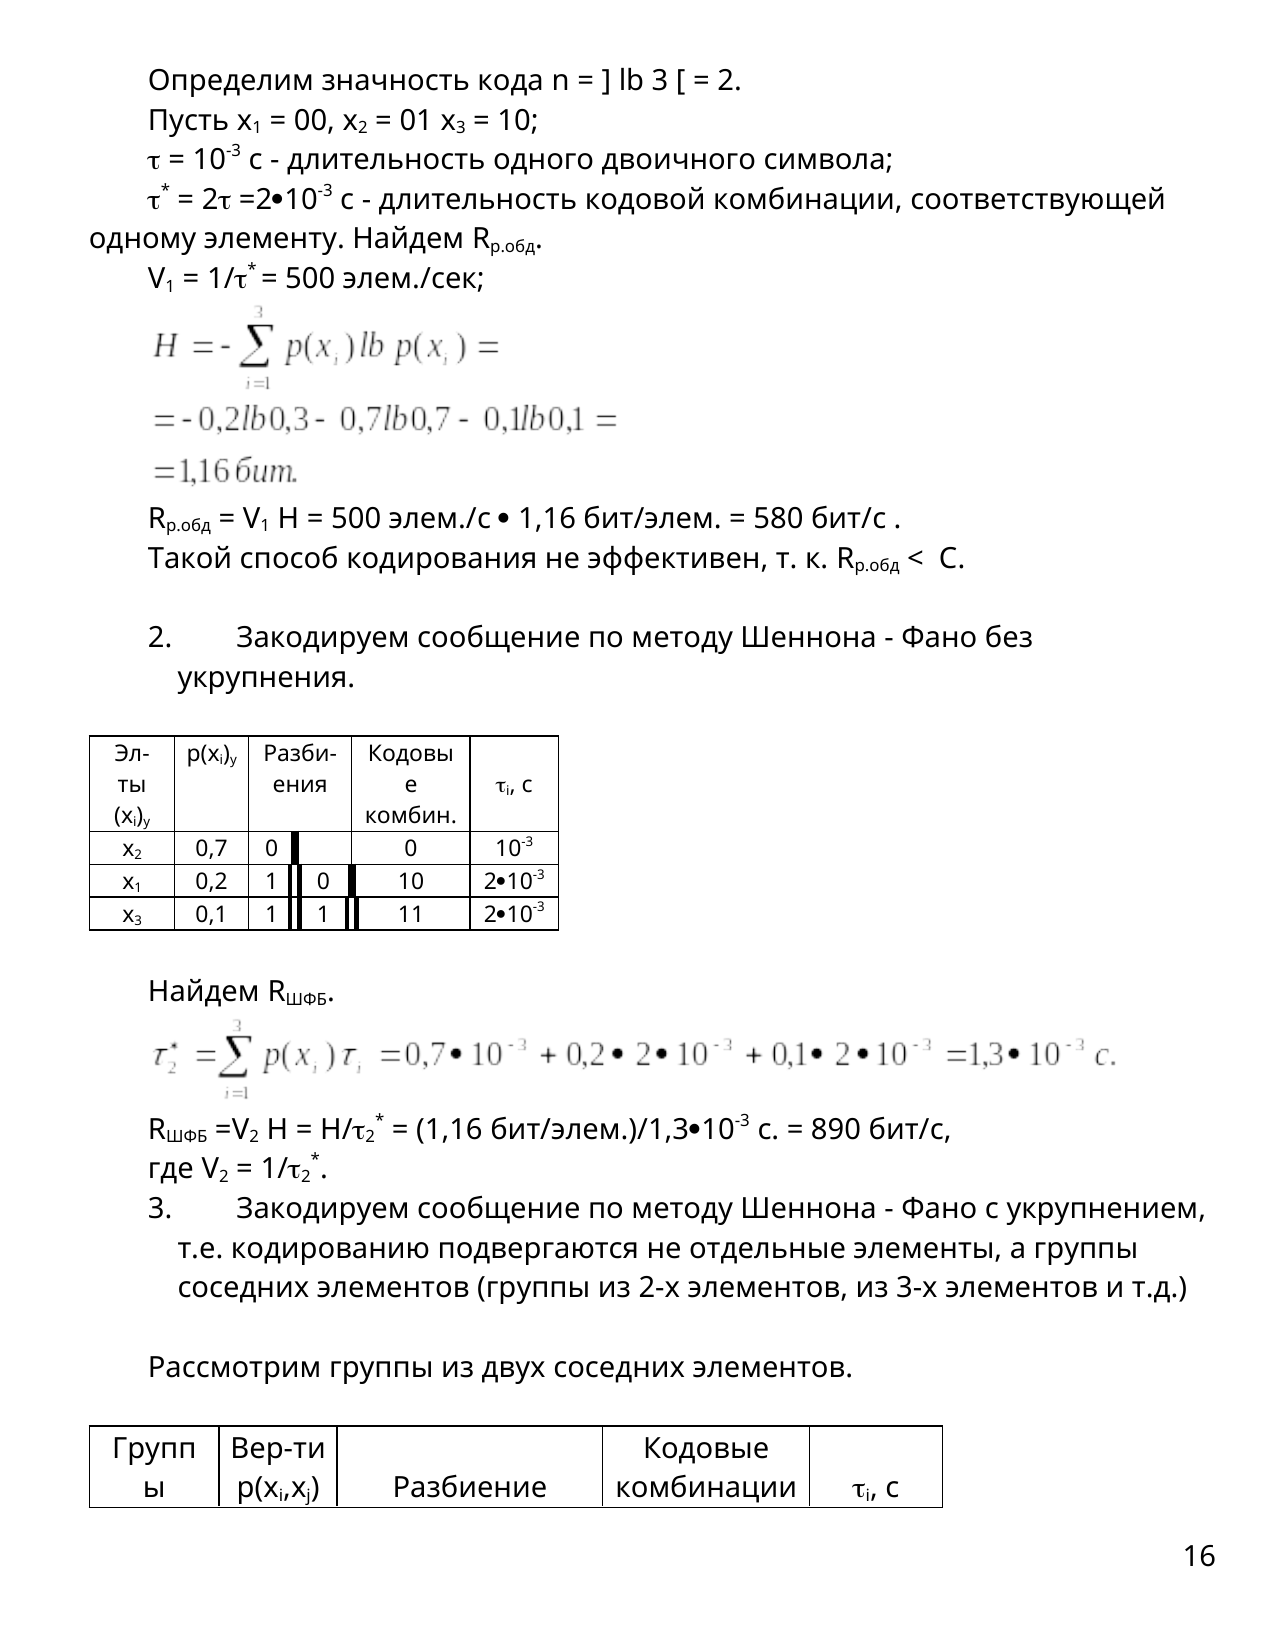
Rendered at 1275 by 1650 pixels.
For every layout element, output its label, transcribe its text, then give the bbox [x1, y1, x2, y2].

table_cell 10-3 [471, 832, 558, 863]
text Пусть x1 = 00, x2 = 01 x3 = 10; [89, 99, 1216, 138]
table_header Разби- ения [249, 737, 351, 831]
table_cell 1 [249, 898, 288, 929]
text где V2 = 1/2*. [89, 1148, 1216, 1187]
table_header i, c [471, 737, 558, 831]
table_cell x3 [90, 898, 174, 929]
table_cell 10 [356, 865, 469, 896]
table_header Кодовые комбинации [603, 1427, 809, 1506]
text Rр.обд = V1 H = 500 элем./c 1,16 бит/элем. = 580 бит/c . [89, 497, 1216, 537]
table_cell 210-3 [471, 898, 558, 929]
table_cell [299, 832, 351, 863]
table_header Вер-ти p(xi,xj) [220, 1427, 336, 1506]
list Закодируем сообщение по методу Шеннона - Фано с укрупнением, т.е. кодированию подвергаются не отдельные элементы, а группы соседних элементов (группы из 2-х элементов, из 3-х элементов и т.д.) [148, 1187, 1216, 1306]
table_header Группы xi,xj [90, 1427, 218, 1506]
text RШФБ =V2 H = H/2* = (1,16 бит/элем.)/1,310-3 c. = 890 бит/c, [89, 1108, 1216, 1148]
table_cell 0 [249, 832, 291, 863]
text Рассмотрим группы из двух соседних элементов. [89, 1346, 1216, 1386]
table_header Разбиение [338, 1427, 602, 1506]
table_cell 11 [359, 898, 469, 929]
table_cell 0,7 [175, 832, 248, 863]
text V1 = 1/* = 500 элем./сек; [89, 257, 1216, 297]
text * = 2 =210-3 с - длительность кодовой комбинации, соответствующей одному элементу. Найдем Rр.обд. [89, 178, 1216, 257]
table_cell 0 [302, 865, 348, 896]
table_header Кодовые комбин. [352, 737, 469, 831]
text = 10-3 с - длительность одного двоичного символа; [89, 138, 1216, 178]
table_cell x2 [90, 832, 174, 863]
table_cell 1 [302, 898, 345, 929]
table_cell 0,1 [175, 898, 248, 929]
list Закодируем сообщение по методу Шеннона - Фано без укрупнения. [148, 616, 1216, 696]
table_cell 1 [249, 865, 288, 896]
text Найдем RШФБ. [89, 970, 1216, 1010]
table_header p(xi)у [175, 737, 248, 831]
table_cell 210-3 [471, 865, 558, 896]
text Такой способ кодирования не эффективен, т. к. Rр.обд < C. [89, 537, 1216, 577]
table_header Эл-ты (xi)у [90, 737, 174, 831]
table_cell 0,2 [175, 865, 248, 896]
table_header i, c [810, 1427, 942, 1506]
text Определим значность кода n = ] lb 3 [ = 2. [89, 59, 1216, 99]
table_cell 0 [352, 832, 469, 863]
table_cell x1 [90, 865, 174, 896]
